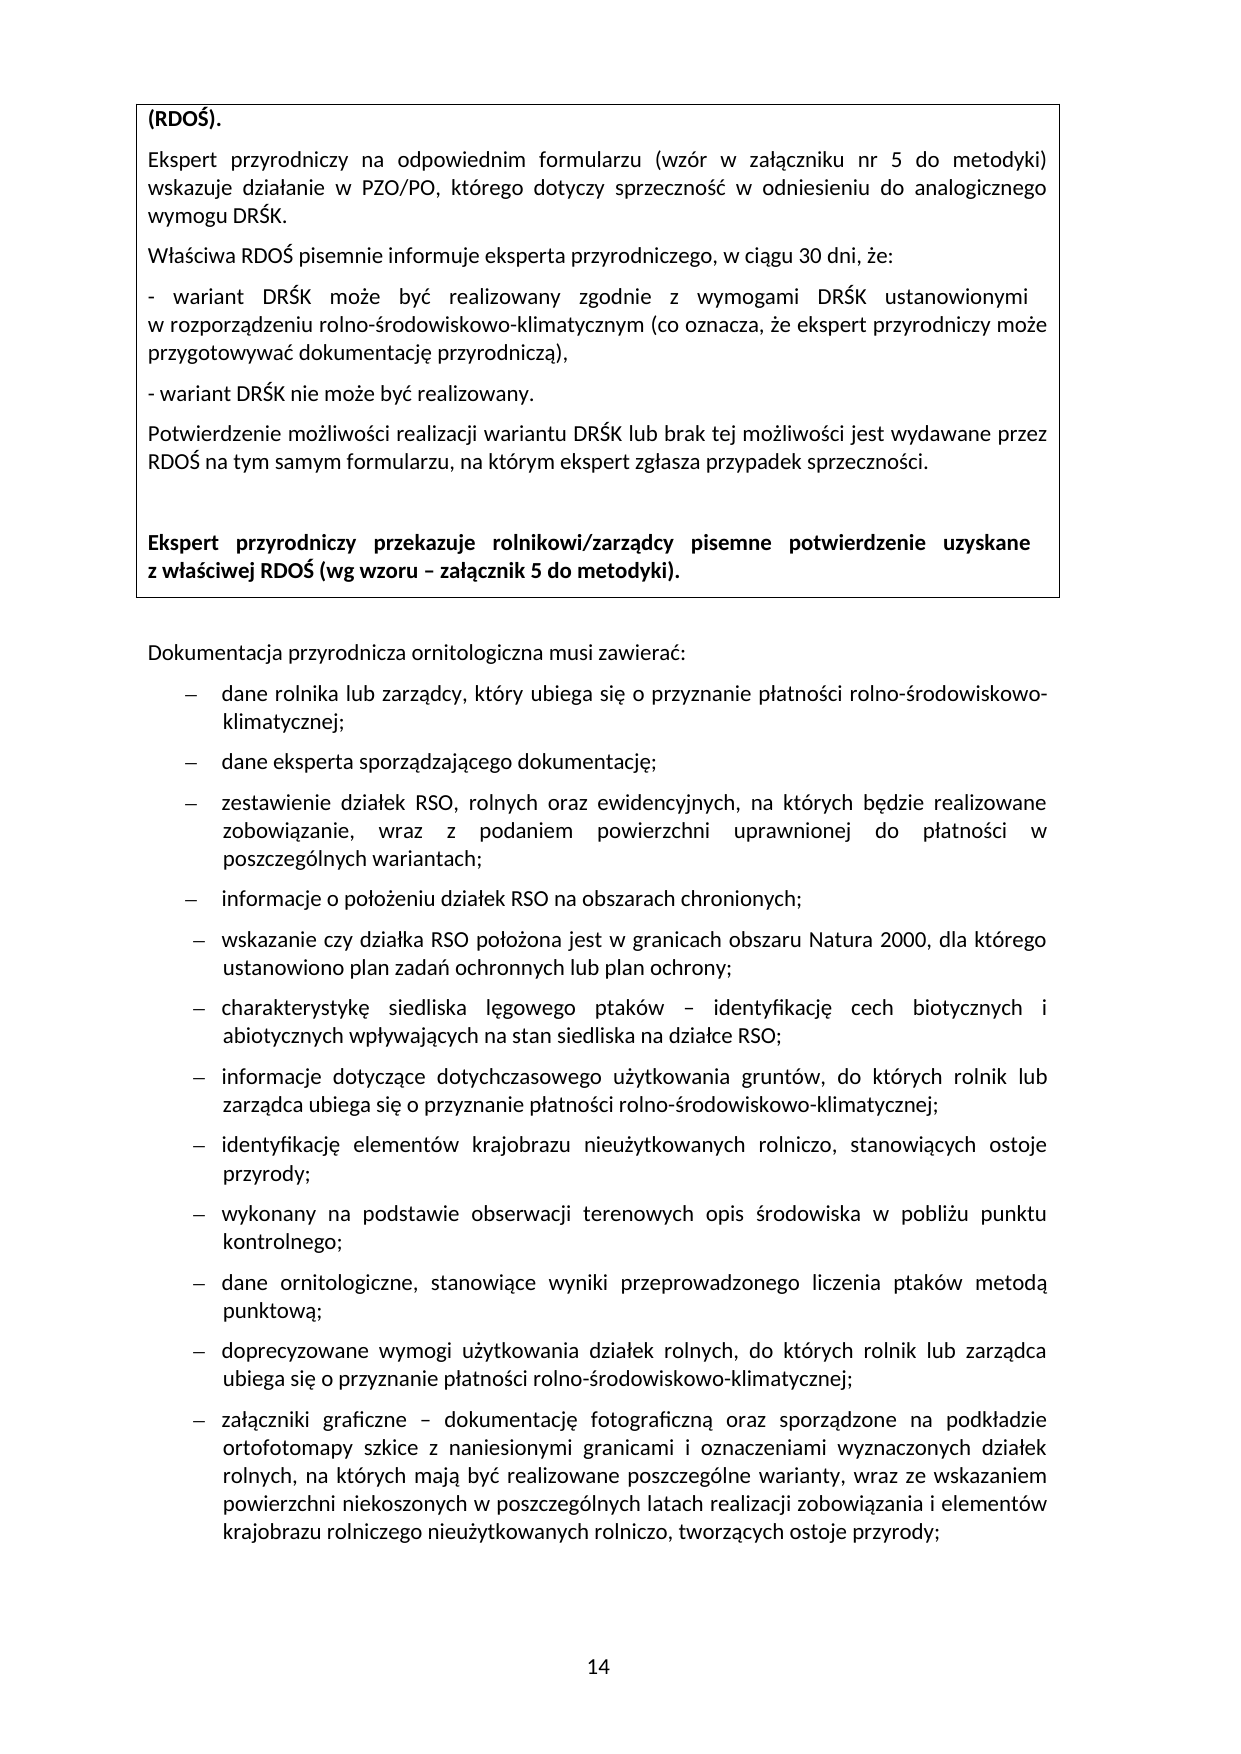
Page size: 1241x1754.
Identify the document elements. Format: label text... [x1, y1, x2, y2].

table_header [137, 105, 1059, 597]
list wskazanie czy działka RSO położona jest w granicach obszaru Natura 2000, dla którego ustanowiono plan zadań ochronnych lub plan ochrony; [193, 925, 1048, 981]
list identyfikację elementów krajobrazu nieużytkowanych rolniczo, stanowiących ostoje przyrody; [193, 1131, 1048, 1187]
list zestawienie działek RSO, rolnych oraz ewidencyjnych, na których będzie realizowane zobowiązanie, wraz z podaniem powierzchni uprawnionej do płatności w poszczególnych wariantach; [185, 788, 1048, 872]
list charakterystykę siedliska lęgowego ptaków – identyfikację cech biotycznych i abiotycznych wpływających na stan siedliska na działce RSO; [193, 993, 1048, 1049]
list dane rolnika lub zarządcy, który ubiega się o przyznanie płatności rolno-środowiskowo-klimatycznej; [185, 679, 1048, 735]
text Dokumentacja przyrodnicza ornitologiczna musi zawierać: [148, 638, 1048, 666]
list doprecyzowane wymogi użytkowania działek rolnych, do których rolnik lub zarządca ubiega się o przyznanie płatności rolno-środowiskowo-klimatycznej; [193, 1336, 1048, 1392]
list załączniki graficzne – dokumentację fotograficzną oraz sporządzone na podkładzie ortofotomapy szkice z naniesionymi granicami i oznaczeniami wyznaczonych działek rolnych, na których mają być realizowane poszczególne warianty, wraz ze wskazaniem powierzchni niekoszonych w poszczególnych latach realizacji zobowiązania i elementów krajobrazu rolniczego nieużytkowanych rolniczo, tworzących ostoje przyrody; [193, 1405, 1048, 1545]
list informacje dotyczące dotychczasowego użytkowania gruntów, do których rolnik lub zarządca ubiega się o przyznanie płatności rolno-środowiskowo-klimatycznej; [193, 1062, 1048, 1118]
list dane eksperta sporządzającego dokumentację; [185, 747, 1048, 775]
list informacje o położeniu działek RSO na obszarach chronionych; [185, 884, 1048, 912]
list dane ornitologiczne, stanowiące wyniki przeprowadzonego liczenia ptaków metodą punktową; [193, 1268, 1048, 1324]
list wykonany na podstawie obserwacji terenowych opis środowiska w pobliżu punktu kontrolnego; [193, 1199, 1048, 1255]
